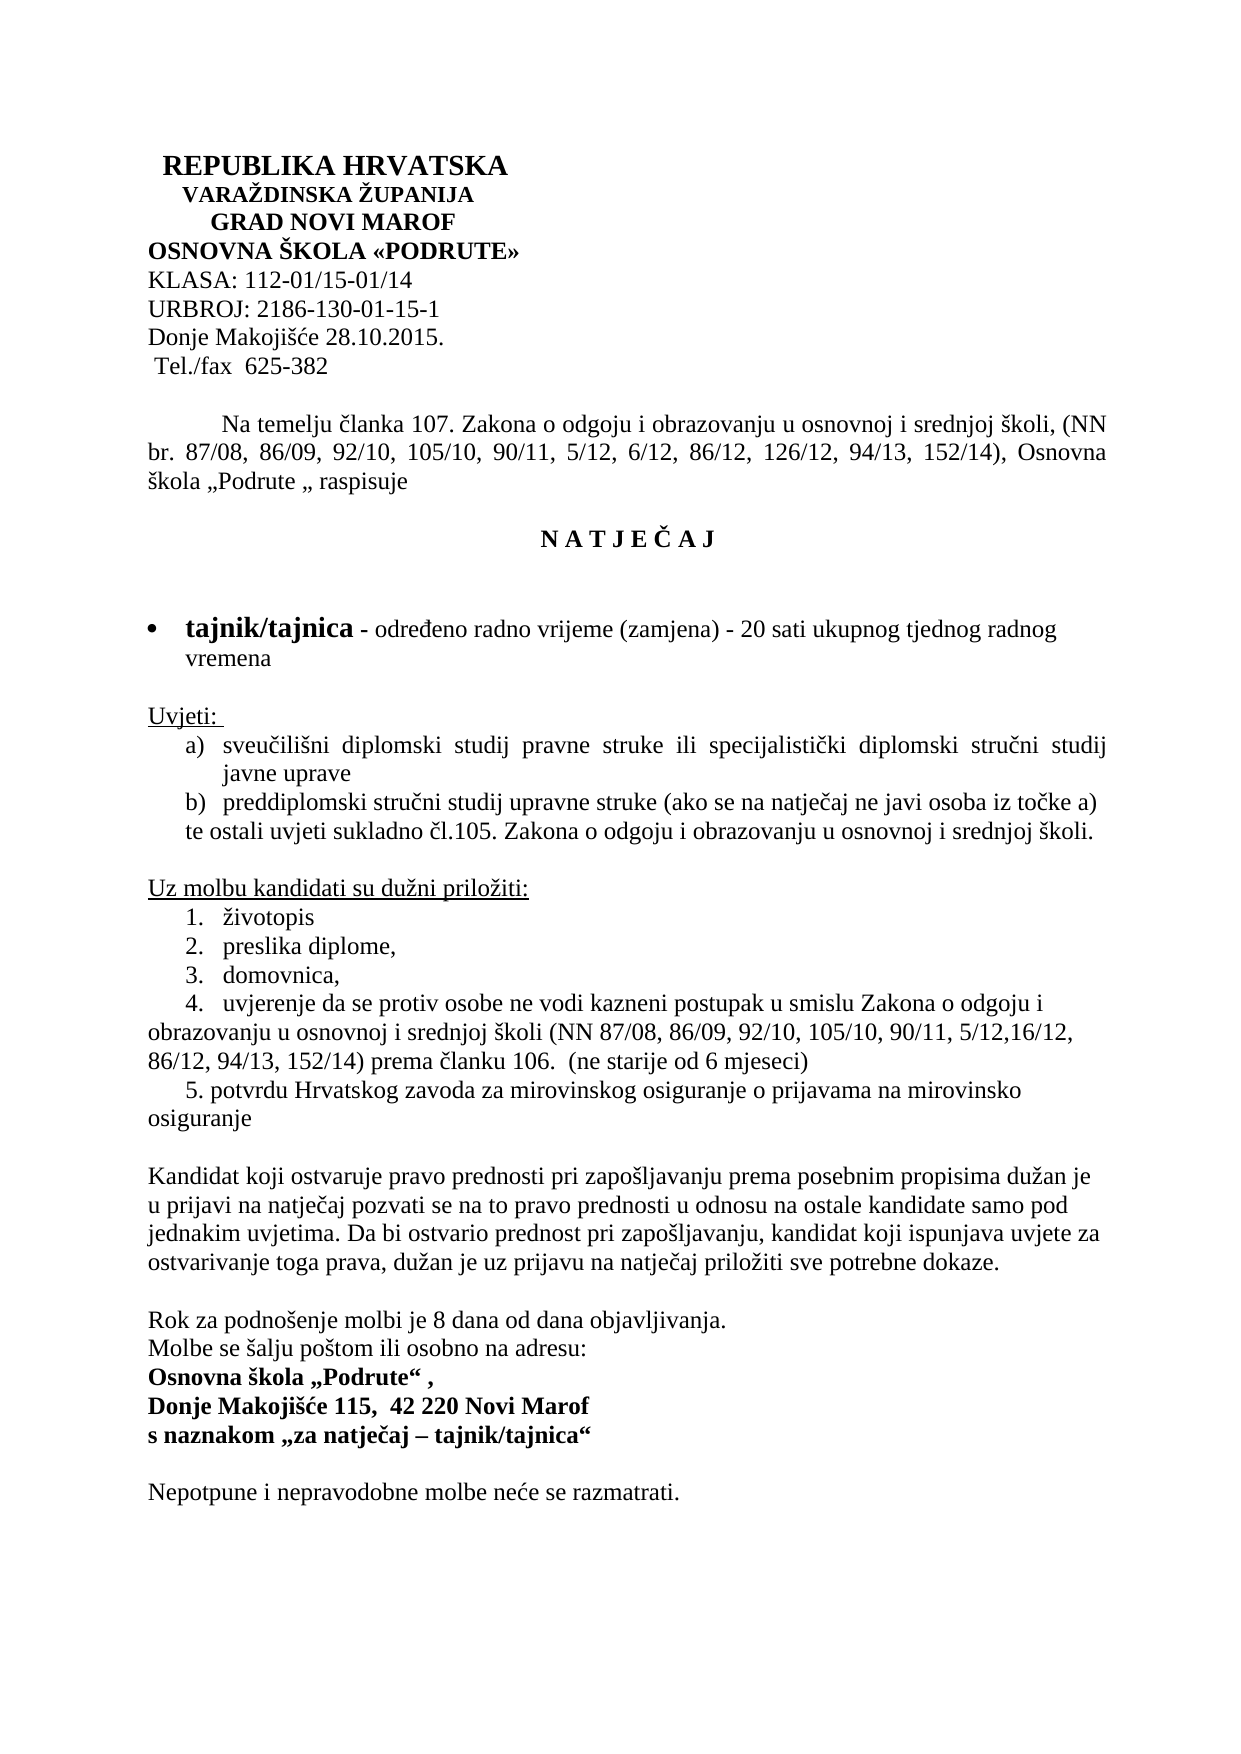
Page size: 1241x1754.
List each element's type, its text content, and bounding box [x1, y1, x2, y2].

text Nepotpune i nepravodobne molbe neće se razmatrati. [148, 1477, 1107, 1506]
text 3. domovnica, [148, 960, 1107, 988]
list tajnik/tajnica - određeno radno vrijeme (zamjena) - 20 sati ukupnog tjednog radnog vremena [148, 610, 1107, 672]
text Osnovna škola „Podrute“ , [148, 1362, 1107, 1391]
text Na temelju članka 107. Zakona o odgoju i obrazovanju u osnovnoj i srednjoj školi, (NN br. 87/08, 86/09, 92/10, 105/10, 90/11, 5/12, 6/12, 86/12, 126/12, 94/13, 152/14), Osnovna škola „Podrute „ raspisuje [148, 409, 1107, 495]
text Donje Makojišće 115, 42 220 Novi Marof [148, 1391, 1107, 1420]
text Tel./fax 625-382 [148, 351, 1107, 380]
text Rok za podnošenje molbi je 8 dana od dana objavljivanja. [148, 1305, 1107, 1333]
list preslika diplome, [185, 931, 1107, 960]
text Donje Makojišće 28.10.2015. [148, 322, 1107, 351]
text Kandidat koji ostvaruje pravo prednosti pri zapošljavanju prema posebnim propisima dužan je u prijavi na natječaj pozvati se na to pravo prednosti u odnosu na ostale kandidate samo pod jednakim uvjetima. Da bi ostvario prednost pri zapošljavanju, kandidat koji ispunjava uvjete za ostvarivanje toga prava, dužan je uz prijavu na natječaj priložiti sve potrebne dokaze. [148, 1161, 1107, 1276]
text Molbe se šalju poštom ili osobno na adresu: [148, 1333, 1107, 1362]
subtitle REPUBLIKA HRVATSKA [148, 148, 1107, 181]
subtitle OSNOVNA ŠKOLA «PODRUTE» [148, 236, 1107, 265]
text te ostali uvjeti sukladno čl.105. Zakona o odgoju i obrazovanju u osnovnoj i srednjoj školi. [185, 816, 1107, 845]
list sveučilišni diplomski studij pravne struke ili specijalistički diplomski stručni studij javne uprave [185, 730, 1107, 787]
text 5. potvrdu Hrvatskog zavoda za mirovinskog osiguranje o prijavama na mirovinsko osiguranje [148, 1075, 1107, 1132]
text 4. uvjerenje da se protiv osobe ne vodi kazneni postupak u smislu Zakona o odgoju i obrazovanju u osnovnoj i srednjoj školi (NN 87/08, 86/09, 92/10, 105/10, 90/11, 5/12,16/12, 86/12, 94/13, 152/14) prema članku 106. (ne starije od 6 mjeseci) [148, 988, 1107, 1075]
text Uz molbu kandidati su dužni priložiti: [148, 873, 1107, 902]
text GRAD NOVI MAROF [148, 207, 1107, 236]
text N A T J E Č A J [148, 524, 1107, 552]
text VARAŽDINSKA ŽUPANIJA [148, 181, 1107, 207]
text URBROJ: 2186-130-01-15-1 [148, 294, 1107, 322]
list preddiplomski stručni studij upravne struke (ako se na natječaj ne javi osoba iz točke a) [185, 787, 1107, 816]
text KLASA: 112-01/15-01/14 [148, 265, 1107, 294]
text s naznakom „za natječaj – tajnik/tajnica“ [148, 1420, 1107, 1448]
text Uvjeti: [148, 701, 1107, 730]
text 1. životopis [148, 902, 1107, 931]
